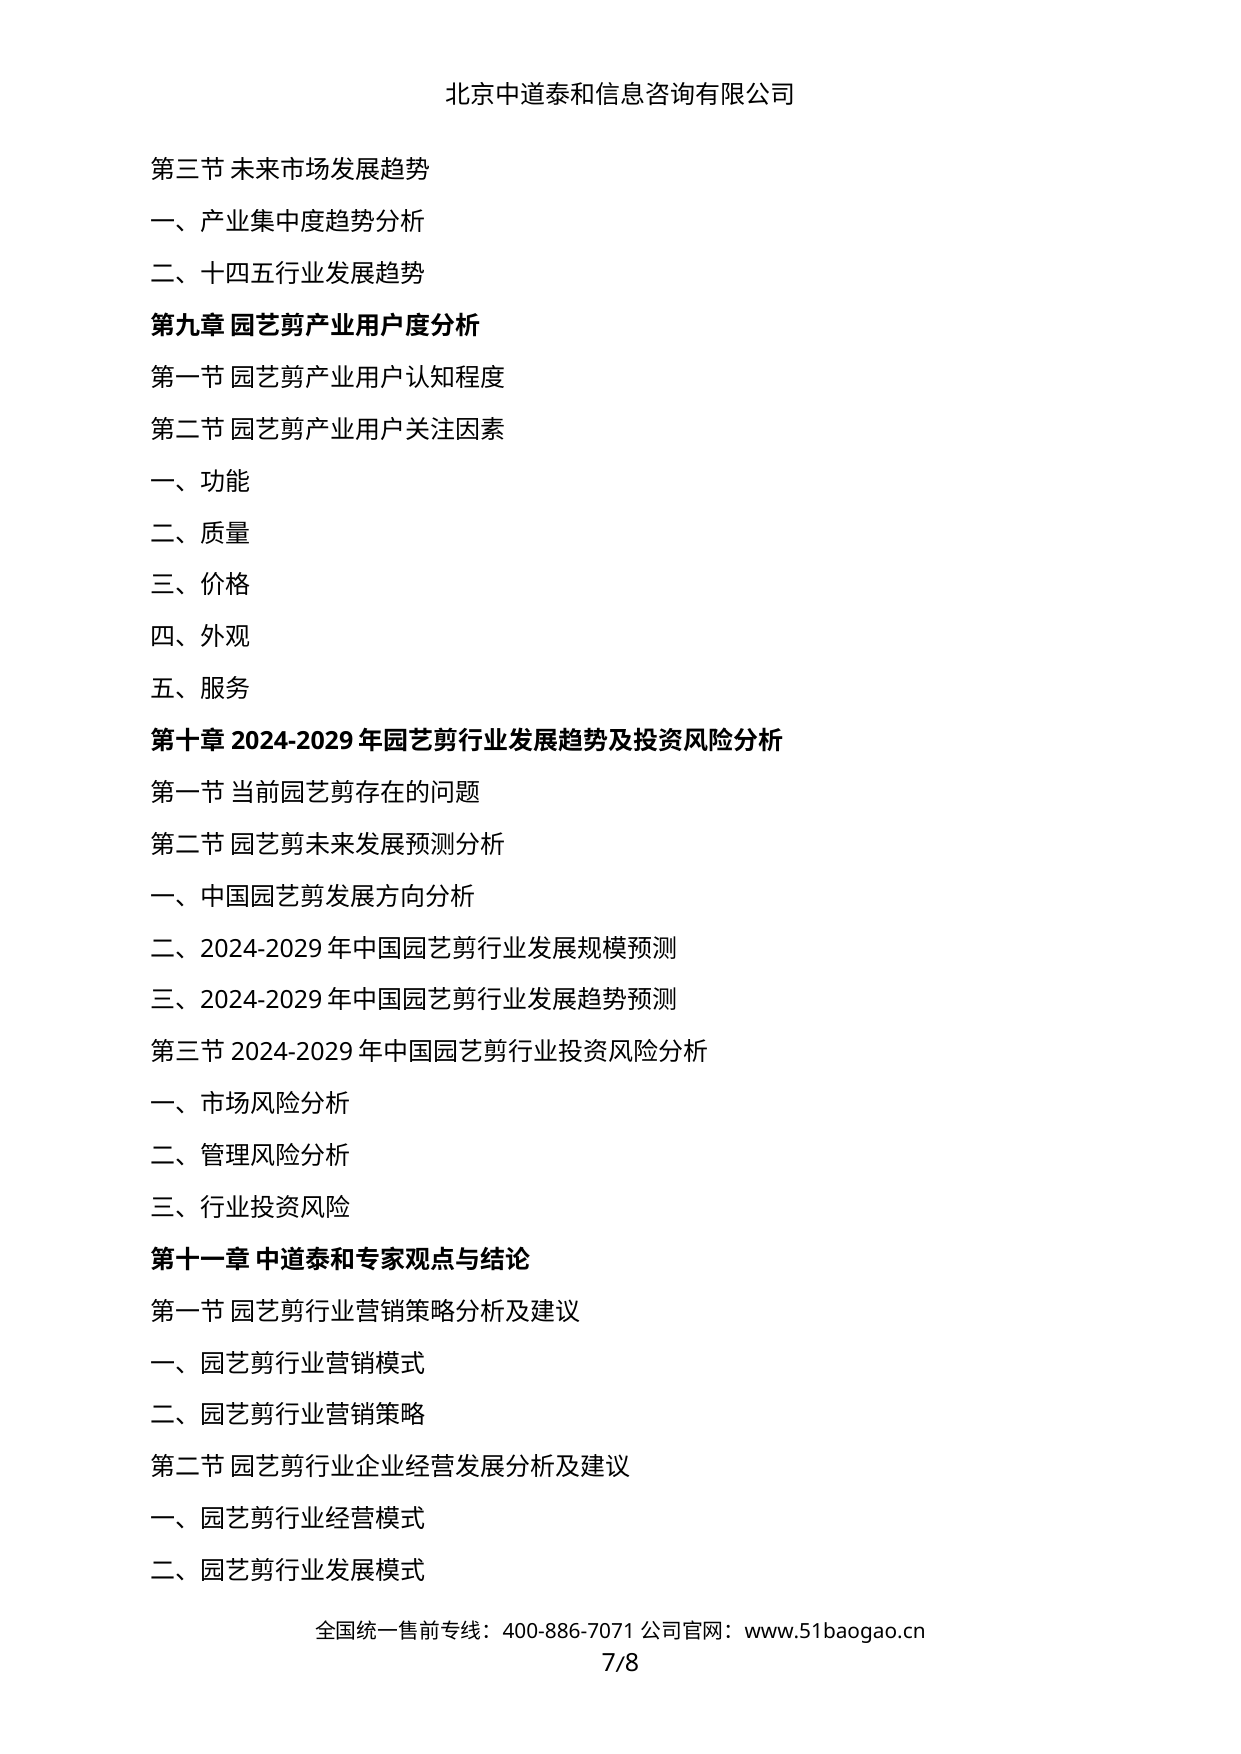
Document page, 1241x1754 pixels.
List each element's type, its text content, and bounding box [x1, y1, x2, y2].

text 四、外观 [150, 617, 1090, 653]
text 第三节 2024-2029年中国园艺剪行业投资风险分析 [150, 1032, 1090, 1068]
text 一、园艺剪行业营销模式 [150, 1343, 1090, 1379]
text 一、市场风险分析 [150, 1084, 1090, 1120]
text 第九章 园艺剪产业用户度分析 [150, 306, 1090, 342]
text 第二节 园艺剪行业企业经营发展分析及建议 [150, 1447, 1090, 1483]
text 二、园艺剪行业营销策略 [150, 1395, 1090, 1431]
text 二、管理风险分析 [150, 1136, 1090, 1172]
text 三、2024-2029年中国园艺剪行业发展趋势预测 [150, 980, 1090, 1016]
text 二、2024-2029年中国园艺剪行业发展规模预测 [150, 928, 1090, 964]
text 一、园艺剪行业经营模式 [150, 1499, 1090, 1535]
text 二、园艺剪行业发展模式 [150, 1551, 1090, 1587]
text 第二节 园艺剪未来发展预测分析 [150, 824, 1090, 861]
text 三、价格 [150, 565, 1090, 601]
text 二、质量 [150, 513, 1090, 549]
text 二、十四五行业发展趋势 [150, 254, 1090, 290]
text 第一节 园艺剪行业营销策略分析及建议 [150, 1291, 1090, 1327]
text 第三节 未来市场发展趋势 [150, 150, 1090, 186]
text 一、产业集中度趋势分析 [150, 202, 1090, 238]
text 第十章 2024-2029年园艺剪行业发展趋势及投资风险分析 [150, 721, 1090, 757]
text 第二节 园艺剪产业用户关注因素 [150, 409, 1090, 446]
text 三、行业投资风险 [150, 1187, 1090, 1224]
text 第十一章 中道泰和专家观点与结论 [150, 1239, 1090, 1276]
text 第一节 当前园艺剪存在的问题 [150, 772, 1090, 809]
text 一、中国园艺剪发展方向分析 [150, 876, 1090, 912]
text 第一节 园艺剪产业用户认知程度 [150, 357, 1090, 394]
text 一、功能 [150, 461, 1090, 497]
text 五、服务 [150, 669, 1090, 705]
